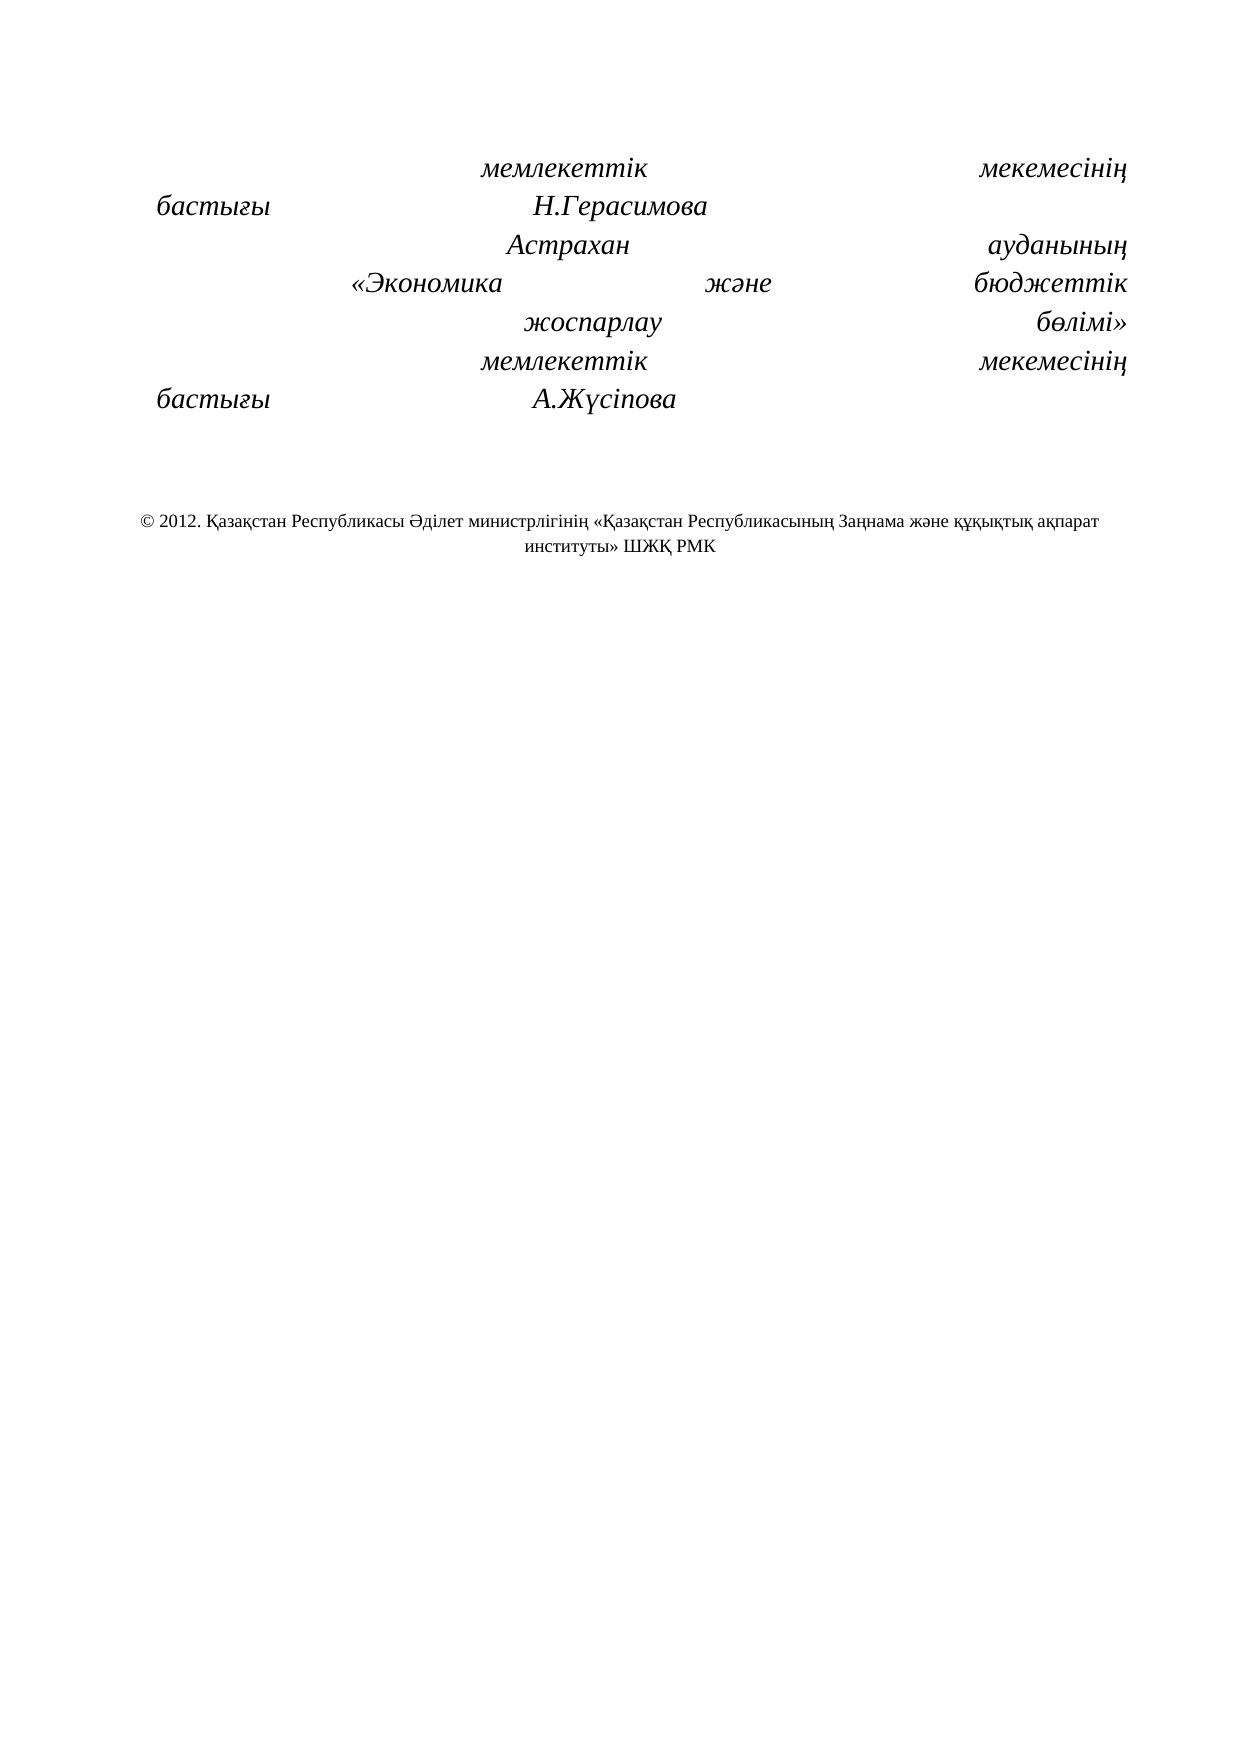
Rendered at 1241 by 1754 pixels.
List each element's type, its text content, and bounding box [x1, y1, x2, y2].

text Астрахан ауданының «Экономика және бюджеттік жоспарлау бөлімі» мемлекеттік мекемесінің бастығы А.Жүсіпова [112, 227, 1128, 415]
text © 2012. Қазақстан Республикасы Әділет министрлігінің «Қазақстан Республикасының Заңнама және құқықтық ақпарат институты» ШЖҚ РМК [112, 510, 1128, 557]
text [112, 150, 1128, 222]
